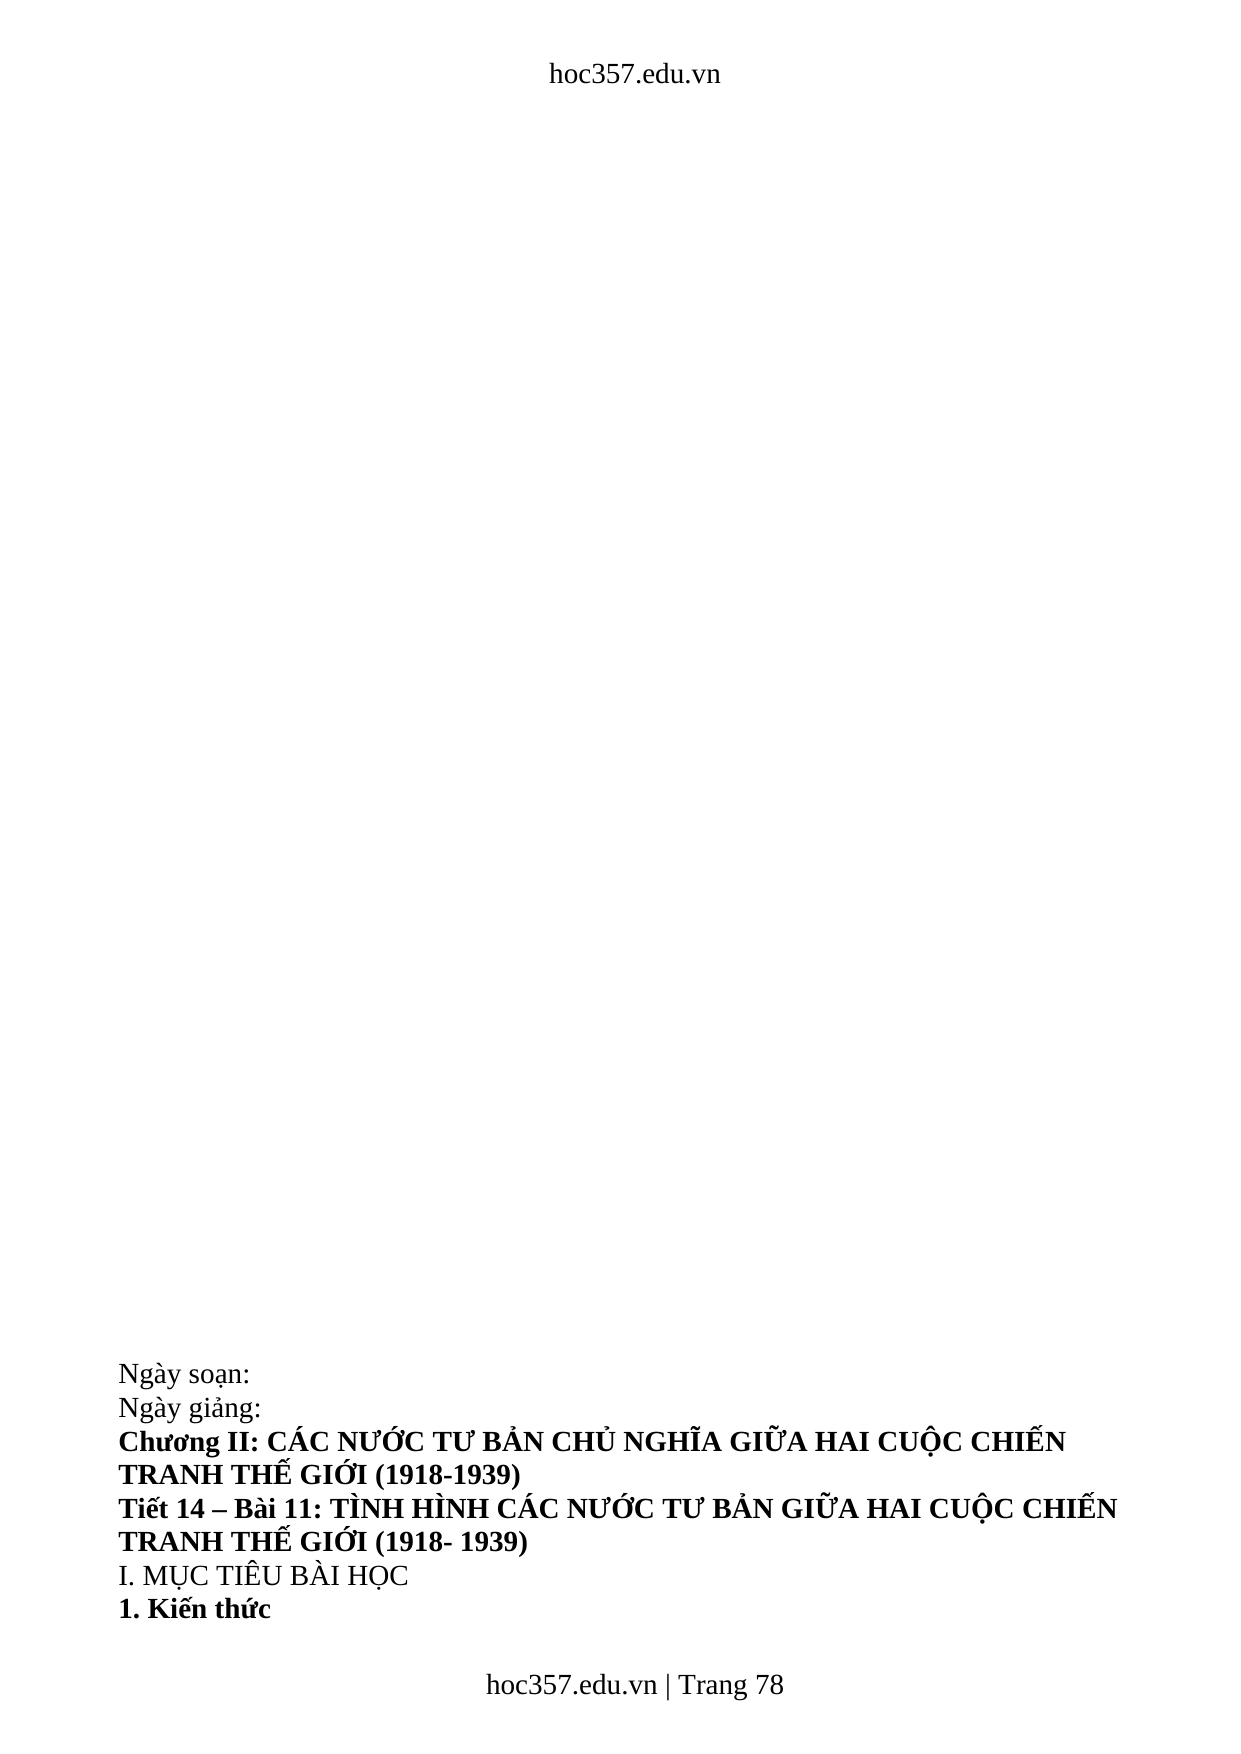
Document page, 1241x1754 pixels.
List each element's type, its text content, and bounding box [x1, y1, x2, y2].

text Chương II: CÁC NƯỚC TƯ BẢN CHỦ NGHĨA GIỮA HAI CUỘC CHIẾN TRANH THẾ GIỚI (1918-1939) [118, 1424, 1152, 1491]
text I. MỤC TIÊU BÀI HỌC [118, 1558, 1152, 1591]
text 1. Kiến thức [118, 1591, 1152, 1625]
text Ngày soạn: [118, 1357, 1152, 1390]
text Tiết 14 – Bài 11: TÌNH HÌNH CÁC NƯỚC TƯ BẢN GIỮA HAI CUỘC CHIẾN TRANH THẾ GIỚI (1918- 1939) [118, 1491, 1152, 1558]
text Ngày giảng: [118, 1390, 1152, 1424]
